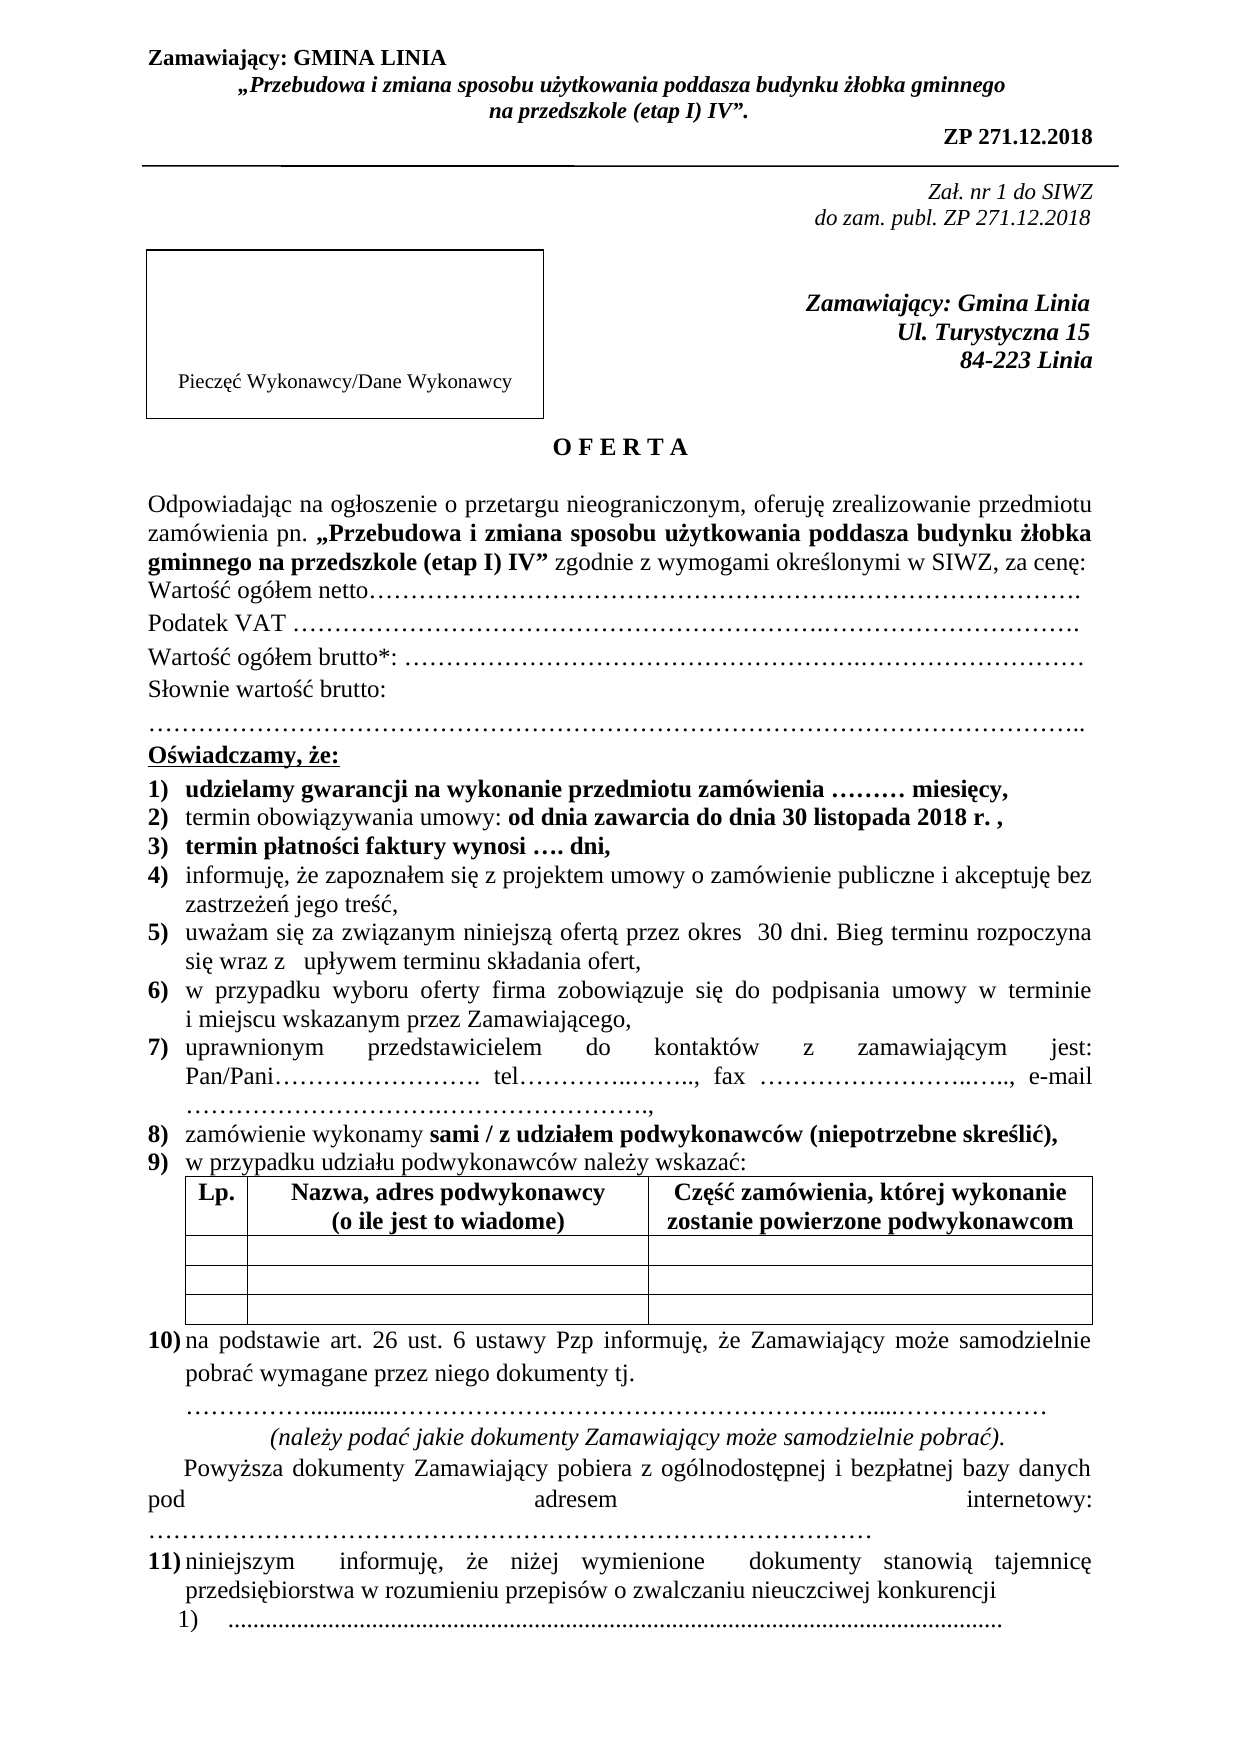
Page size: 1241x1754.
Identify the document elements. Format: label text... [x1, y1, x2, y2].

list uprawnionym przedstawicielem do kontaktów z zamawiającym jest: Pan/Pani……………………. tel…………..…….., fax ……………………..….., e-mail ………………………….……………………., [148, 1032, 1093, 1119]
table_header Część zamówienia, której wykonanie zostanie powierzone podwykonawcom [649, 1177, 1092, 1235]
table_cell [248, 1266, 648, 1294]
list ............................................................................................................................ [177, 1604, 1093, 1633]
table_cell [186, 1236, 247, 1264]
list …………….............………………………………………………….....……………… [185, 1391, 1093, 1420]
table_cell [186, 1295, 247, 1324]
text Zał. nr 1 do SIWZ [148, 178, 1093, 204]
text O F E R T A [148, 432, 1093, 461]
table_header Lp. [186, 1177, 247, 1235]
text Powyższa dokumenty Zamawiający pobiera z ogólnodostępnej i bezpłatnej bazy danych pod adresem internetowy: …………………………………………………………………………… [148, 1453, 1093, 1544]
list (należy podać jakie dokumenty Zamawiający może samodzielnie pobrać). [185, 1422, 1093, 1451]
list termin płatności faktury wynosi …. dni, [148, 831, 1093, 860]
list Podatek VAT ……………………………………………………….…………………………. [148, 608, 1093, 637]
list termin obowiązywania umowy: od dnia zawarcia do dnia 30 listopada 2018 r. , [148, 802, 1093, 831]
list udzielamy gwarancji na wykonanie przedmiotu zamówienia ……… miesięcy, [148, 774, 1093, 802]
list w przypadku wyboru oferty firma zobowiązuje się do podpisania umowy w terminie i miejscu wskazanym przez Zamawiającego, [148, 975, 1093, 1032]
list Wartość ogółem brutto*: ……………………………………………….……………………… [148, 642, 1093, 670]
table_cell [649, 1266, 1092, 1294]
text Zamawiający: Gmina Linia [544, 288, 1093, 317]
list niniejszym informuję, że niżej wymienione dokumenty stanowią tajemnicę przedsiębiorstwa w rozumieniu przepisów o zwalczaniu nieuczciwej konkurencji [148, 1546, 1093, 1604]
list zamówienie wykonamy sami / z udziałem podwykonawców (niepotrzebne skreślić), [148, 1119, 1093, 1147]
text 84-223 Linia [544, 346, 1093, 374]
table_cell [248, 1236, 648, 1264]
table_cell [649, 1236, 1092, 1264]
list Oświadczamy, że: [148, 741, 1093, 769]
text Ul. Turystyczna 15 [544, 317, 1093, 346]
list na podstawie art. 26 ust. 6 ustawy Pzp informuję, że Zamawiający może samodzielnie pobrać wymagane przez niego dokumenty tj. [148, 1325, 1093, 1387]
list informuję, że zapoznałem się z projektem umowy o zamówienie publiczne i akceptuję bez zastrzeżeń jego treść, [148, 860, 1093, 917]
table_cell [248, 1295, 648, 1324]
text do zam. publ. ZP 271.12.2018 [148, 204, 1093, 231]
table_header Nazwa, adres podwykonawcy (o ile jest to wiadome) [248, 1177, 648, 1235]
list uważam się za związanym niniejszą ofertą przez okres 30 dni. Bieg terminu rozpoczyna się wraz z upływem terminu składania ofert, [148, 917, 1093, 975]
table_cell [649, 1295, 1092, 1324]
text Odpowiadając na ogłoszenie o przetargu nieograniczonym, oferuję zrealizowanie przedmiotu zamówienia pn. „Przebudowa i zmiana sposobu użytkowania poddasza budynku żłobka gminnego na przedszkole (etap I) IV” zgodnie z wymogami określonymi w SIWZ, za cenę: [148, 489, 1093, 576]
list w przypadku udziału podwykonawców należy wskazać: [148, 1147, 1093, 1176]
list Wartość ogółem netto………………………………………………….………………………. [148, 576, 1093, 604]
table_cell [186, 1266, 247, 1294]
list Słownie wartość brutto: ………………………………………………………………………………………………….. [148, 674, 1093, 736]
